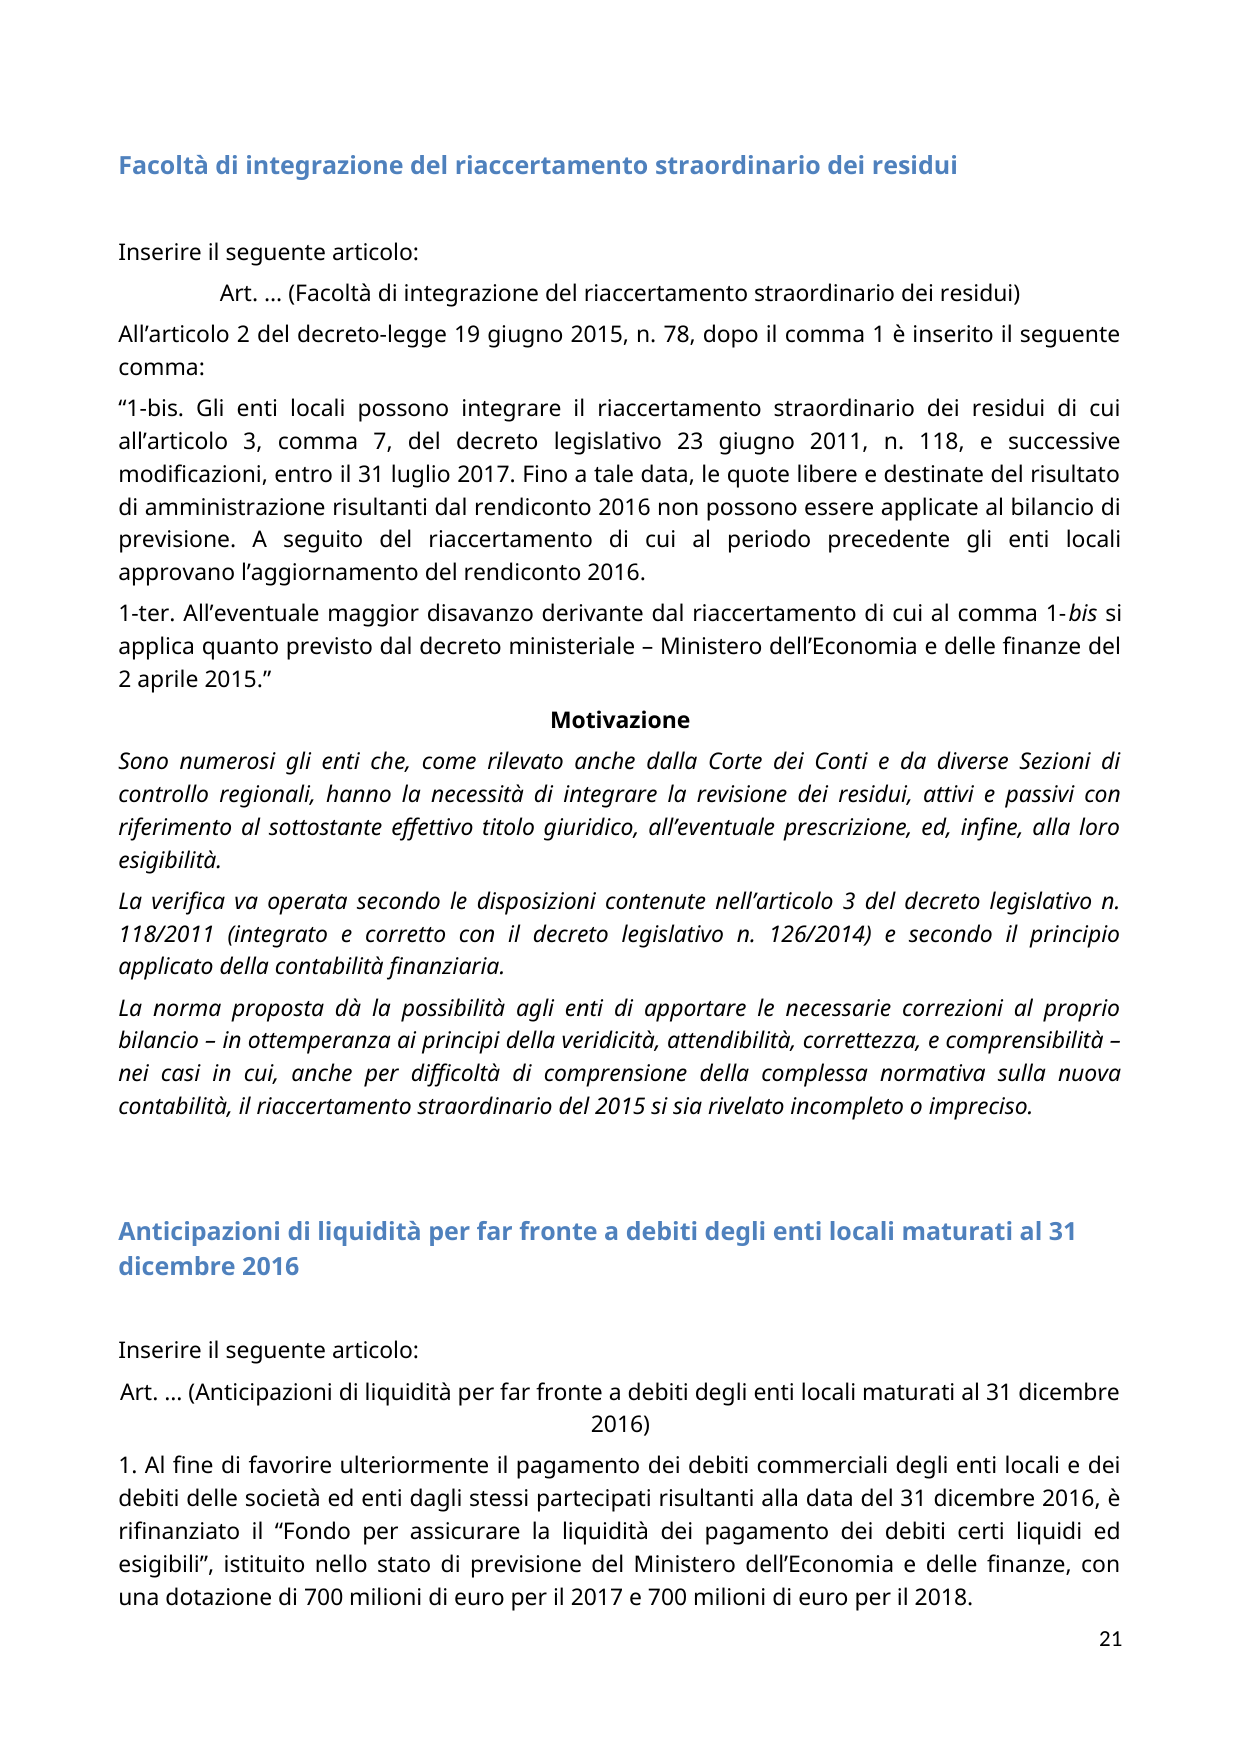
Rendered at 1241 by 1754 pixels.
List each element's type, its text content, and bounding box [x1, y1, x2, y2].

text 1-ter. All’eventuale maggior disavanzo derivante dal riaccertamento di cui al comma 1-bis si applica quanto previsto dal decreto ministeriale – Ministero dell’Economia e delle finanze del 2 aprile 2015.” [118, 597, 1122, 694]
text “1-bis. Gli enti locali possono integrare il riaccertamento straordinario dei residui di cui all’articolo 3, comma 7, del decreto legislativo 23 giugno 2011, n. 118, e successive modificazioni, entro il 31 luglio 2017. Fino a tale data, le quote libere e destinate del risultato di amministrazione risultanti dal rendiconto 2016 non possono essere applicate al bilancio di previsione. A seguito del riaccertamento di cui al periodo precedente gli enti locali approvano l’aggiornamento del rendiconto 2016. [118, 392, 1122, 587]
text La norma proposta dà la possibilità agli enti di apportare le necessarie correzioni al proprio bilancio – in ottemperanza ai principi della veridicità, attendibilità, correttezza, e comprensibilità – nei casi in cui, anche per difficoltà di comprensione della complessa normativa sulla nuova contabilità, il riaccertamento straordinario del 2015 si sia rivelato incompleto o impreciso. [118, 991, 1122, 1121]
text All’articolo 2 del decreto-legge 19 giugno 2015, n. 78, dopo il comma 1 è inserito il seguente comma: [118, 318, 1122, 382]
subtitle Anticipazioni di liquidità per far fronte a debiti degli enti locali maturati al 31 dicembre 2016 [118, 1213, 1122, 1283]
text Art. … (Facoltà di integrazione del riaccertamento straordinario dei residui) [118, 277, 1122, 308]
subtitle Facoltà di integrazione del riaccertamento straordinario dei residui [118, 148, 1122, 182]
text Inserire il seguente articolo: [118, 1334, 1122, 1366]
text Motivazione [118, 704, 1122, 735]
text Sono numerosi gli enti che, come rilevato anche dalla Corte dei Conti e da diverse Sezioni di controllo regionali, hanno la necessità di integrare la revisione dei residui, attivi e passivi con riferimento al sottostante effettivo titolo giuridico, all’eventuale prescrizione, ed, infine, alla loro esigibilità. [118, 745, 1122, 875]
text Art. … (Anticipazioni di liquidità per far fronte a debiti degli enti locali maturati al 31 dicembre 2016) [118, 1375, 1122, 1439]
text 1. Al fine di favorire ulteriormente il pagamento dei debiti commerciali degli enti locali e dei debiti delle società ed enti dagli stessi partecipati risultanti alla data del 31 dicembre 2016, è rifinanziato il “Fondo per assicurare la liquidità dei pagamento dei debiti certi liquidi ed esigibili”, istituito nello stato di previsione del Ministero dell’Economia e delle finanze, con una dotazione di 700 milioni di euro per il 2017 e 700 milioni di euro per il 2018. [118, 1449, 1122, 1612]
text Inserire il seguente articolo: [118, 236, 1122, 267]
text La verifica va operata secondo le disposizioni contenute nell’articolo 3 del decreto legislativo n. 118/2011 (integrato e corretto con il decreto legislativo n. 126/2014) e secondo il principio applicato della contabilità finanziaria. [118, 885, 1122, 982]
